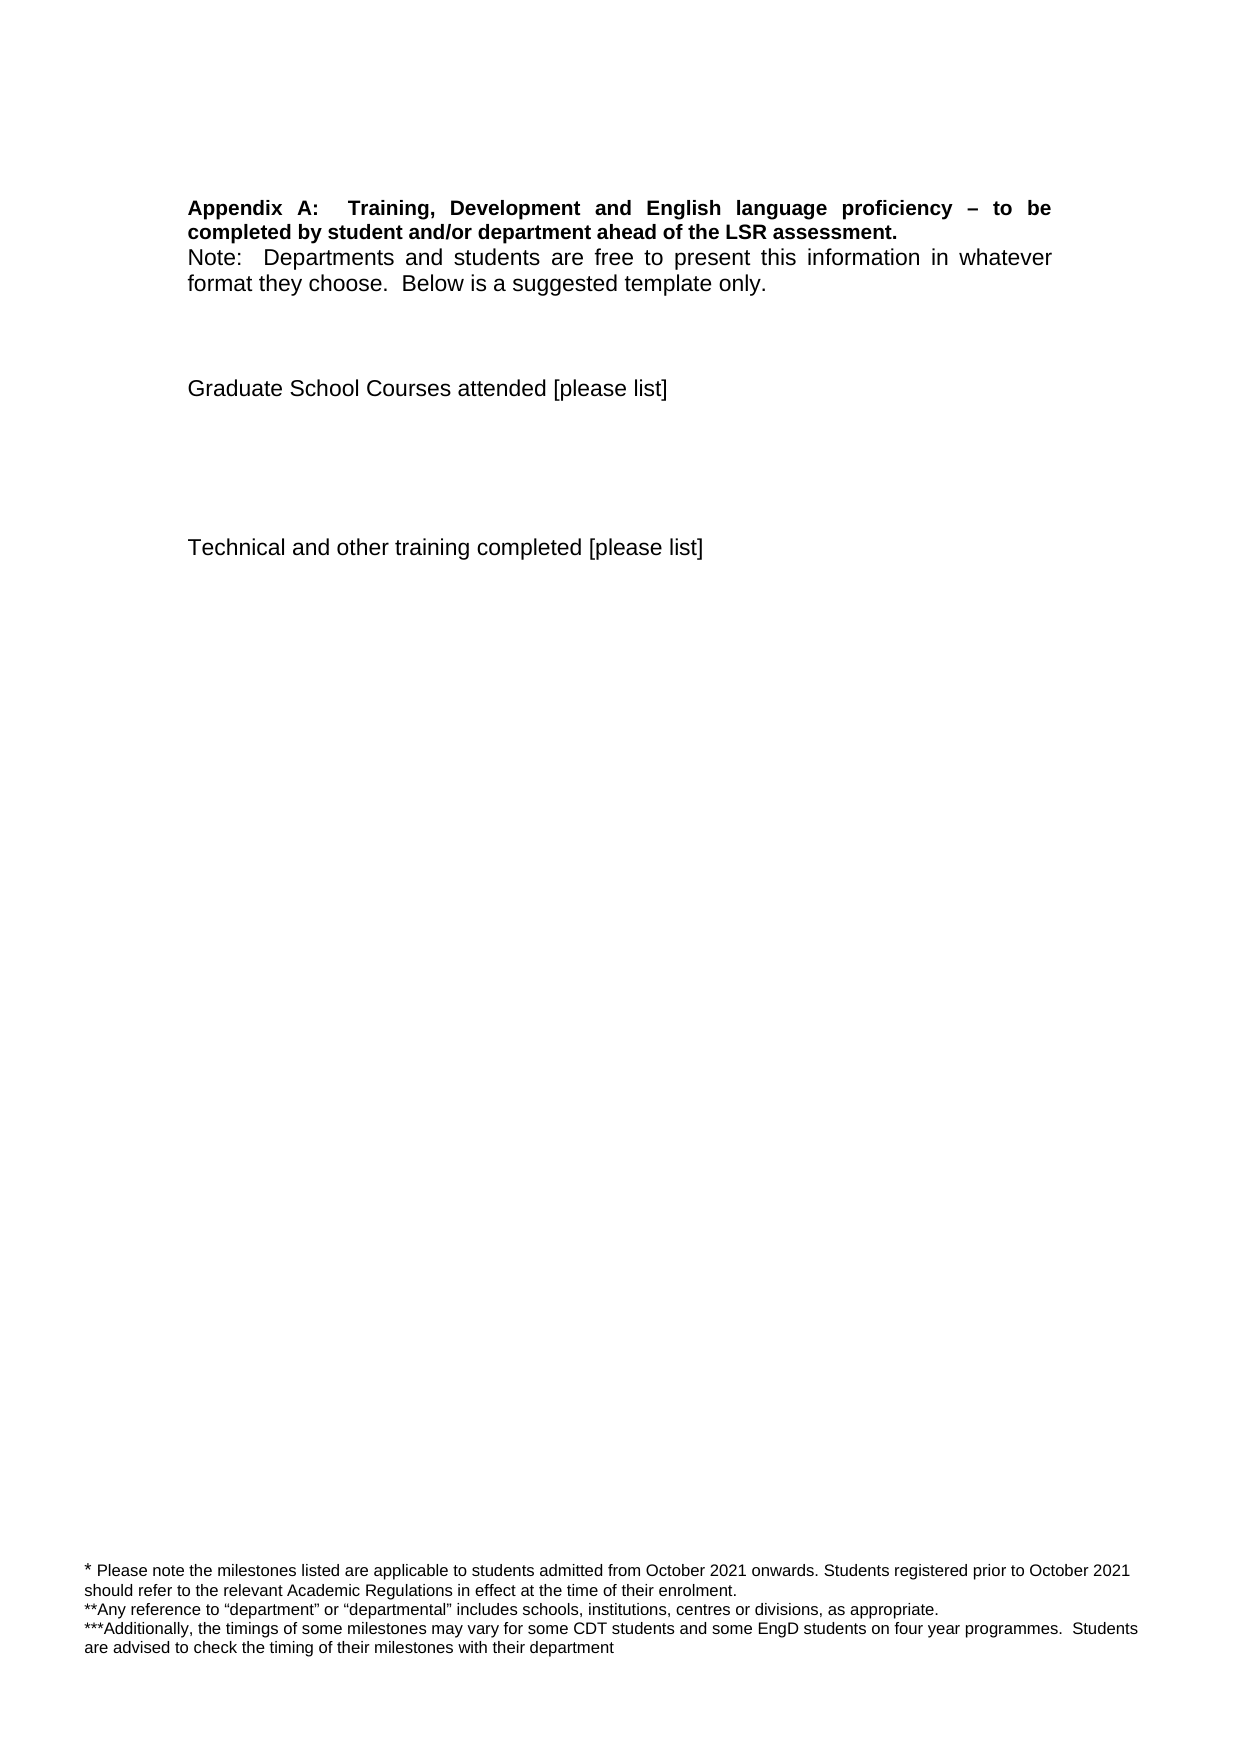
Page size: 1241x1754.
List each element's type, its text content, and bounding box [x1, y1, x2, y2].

text Technical and other training completed [please list] [187, 533, 1053, 560]
text Note: Departments and students are free to present this information in whatever format they choose. Below is a suggested template only. [187, 243, 1053, 296]
text Graduate School Courses attended [please list] [187, 375, 1053, 402]
subtitle Appendix A: Training, Development and English language proficiency – to be completed by student and/or department ahead of the LSR assessment. [187, 196, 1053, 243]
